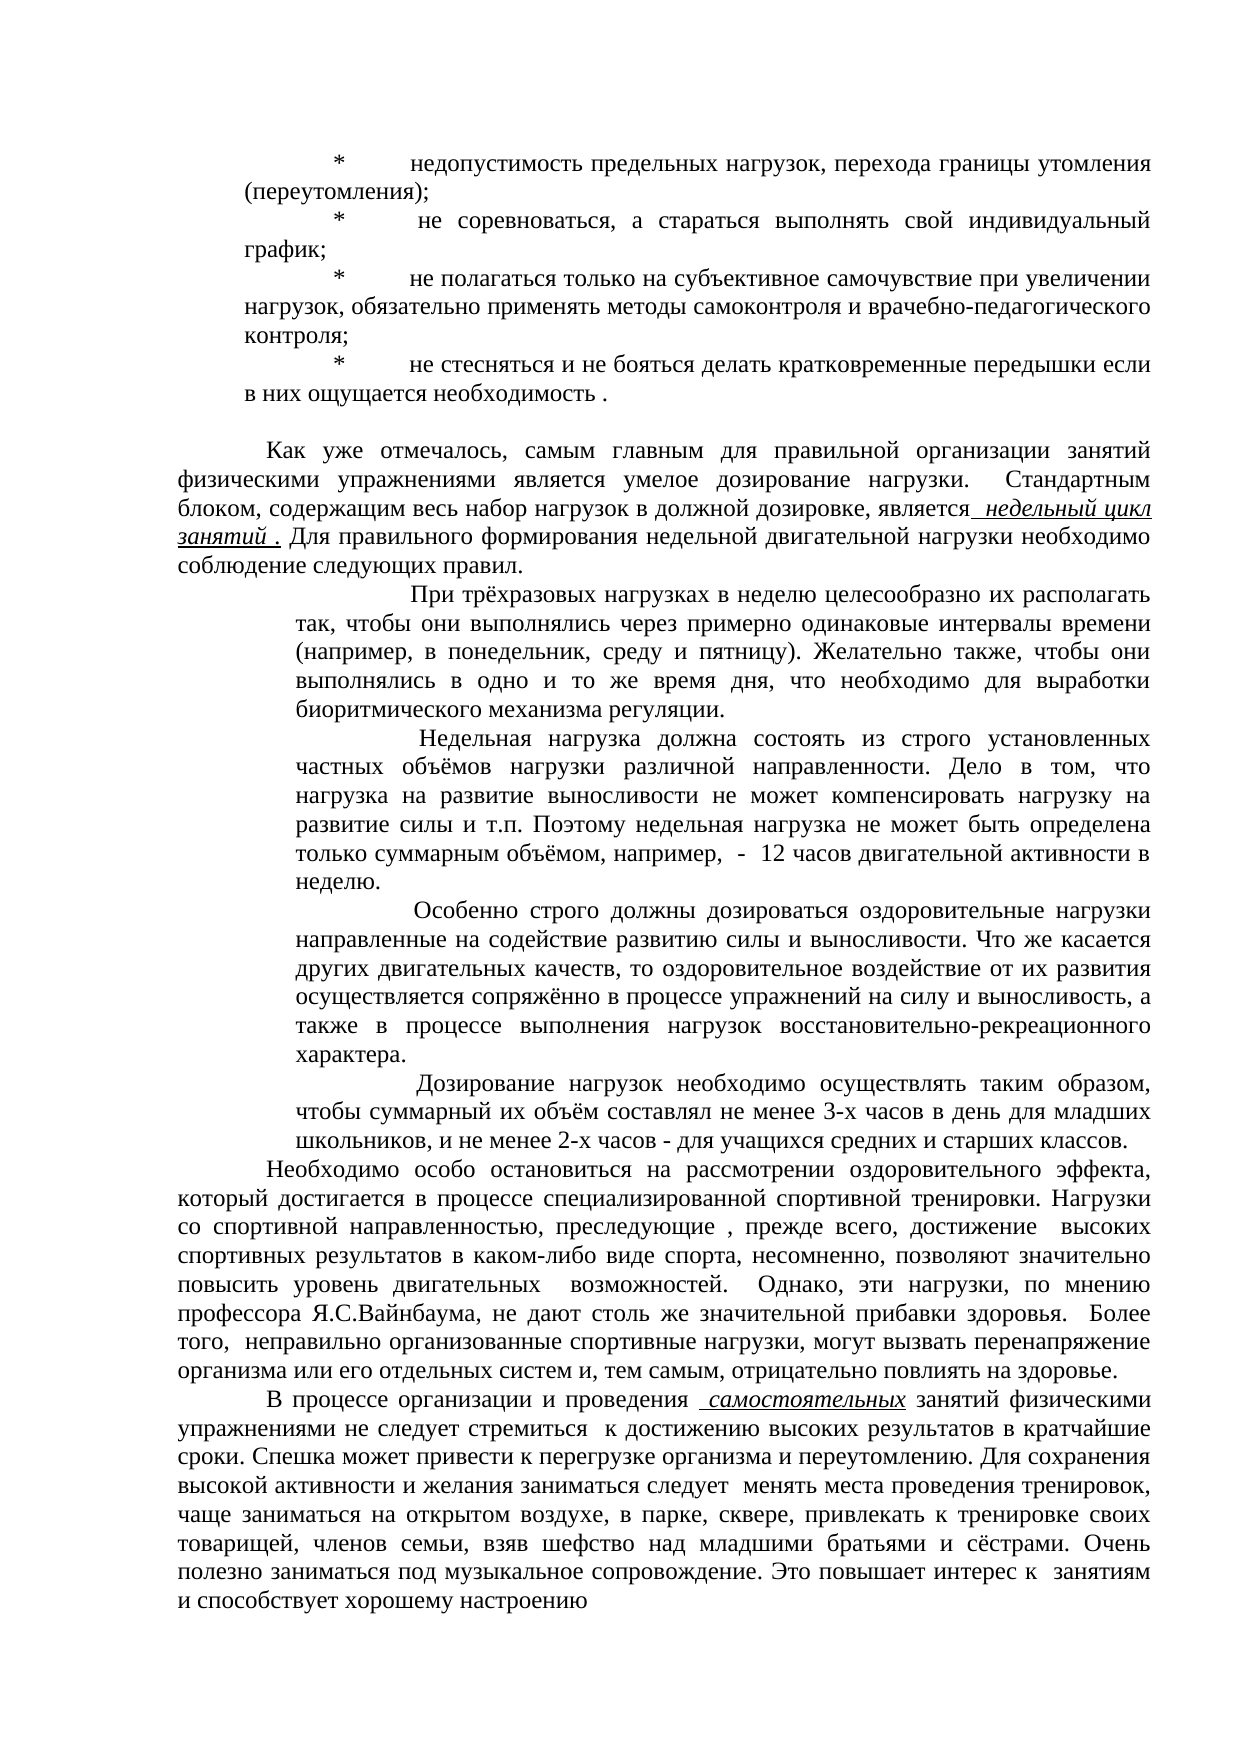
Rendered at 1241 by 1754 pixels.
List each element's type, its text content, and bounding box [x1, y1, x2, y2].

list недопустимость предельных нагрузок, перехода границы утомления (переутомления); [244, 148, 1152, 205]
text Необходимо особо остановиться на рассмотрении оздоровительного эффекта, который достигается в процессе специализированной спортивной тренировки. Нагрузки со спортивной направленностью, преследующие , прежде всего, достижение высоких спортивных результатов в каком-либо виде спорта, несомненно, позволяют значительно повысить уровень двигательных возможностей. Однако, эти нагрузки, по мнению профессора Я.С.Вайнбаума, не дают столь же значительной прибавки здоровья. Более того, неправильно организованные спортивные нагрузки, могут вызвать перенапряжение организма или его отдельных систем и, тем самым, отрицательно повлиять на здоровье. [177, 1154, 1152, 1384]
list не полагаться только на субъективное самочувствие при увеличении нагрузок, обязательно применять методы самоконтроля и врачебно-педагогического контроля; [244, 263, 1152, 349]
list При трёхразовых нагрузках в неделю целесообразно их располагать так, чтобы они выполнялись через примерно одинаковые интервалы времени (например, в понедельник, среду и пятницу). Желательно также, чтобы они выполнялись в одно и то же время дня, что необходимо для выработки биоритмического механизма регуляции. [295, 579, 1152, 723]
list не стесняться и не бояться делать кратковременные передышки если в них ощущается необходимость . [244, 349, 1152, 406]
list Дозирование нагрузок необходимо осуществлять таким образом, чтобы суммарный их объём составлял не менее 3-х часов в день для младших школьников, и не менее 2-х часов - для учащихся средних и старших классов. [295, 1068, 1152, 1154]
list Особенно строго должны дозироваться оздоровительные нагрузки направленные на содействие развитию силы и выносливости. Что же касается других двигательных качеств, то оздоровительное воздействие от их развития осуществляется сопряжённо в процессе упражнений на силу и выносливость, а также в процессе выполнения нагрузок восстановительно-рекреационного характера. [295, 895, 1152, 1068]
text Как уже отмечалось, самым главным для правильной организации занятий физическими упражнениями является умелое дозирование нагрузки. Стандартным блоком, содержащим весь набор нагрузок в должной дозировке, является недельный цикл занятий . Для правильного формирования недельной двигательной нагрузки необходимо соблюдение следующих правил. [177, 435, 1152, 579]
list не соревноваться, а стараться выполнять свой индивидуальный график; [244, 205, 1152, 263]
list Недельная нагрузка должна состоять из строго установленных частных объёмов нагрузки различной направленности. Дело в том, что нагрузка на развитие выносливости не может компенсировать нагрузку на развитие силы и т.п. Поэтому недельная нагрузка не может быть определена только суммарным объёмом, например, - 12 часов двигательной активности в неделю. [295, 723, 1152, 895]
text В процессе организации и проведения самостоятельных занятий физическими упражнениями не следует стремиться к достижению высоких результатов в кратчайшие сроки. Спешка может привести к перегрузке организма и переутомлению. Для сохранения высокой активности и желания заниматься следует менять места проведения тренировок, чаще заниматься на открытом воздухе, в парке, сквере, привлекать к тренировке своих товарищей, членов семьи, взяв шефство над младшими братьями и сёстрами. Очень полезно заниматься под музыкальное сопровождение. Это повышает интерес к занятиям и способствует хорошему настроению [177, 1384, 1152, 1614]
